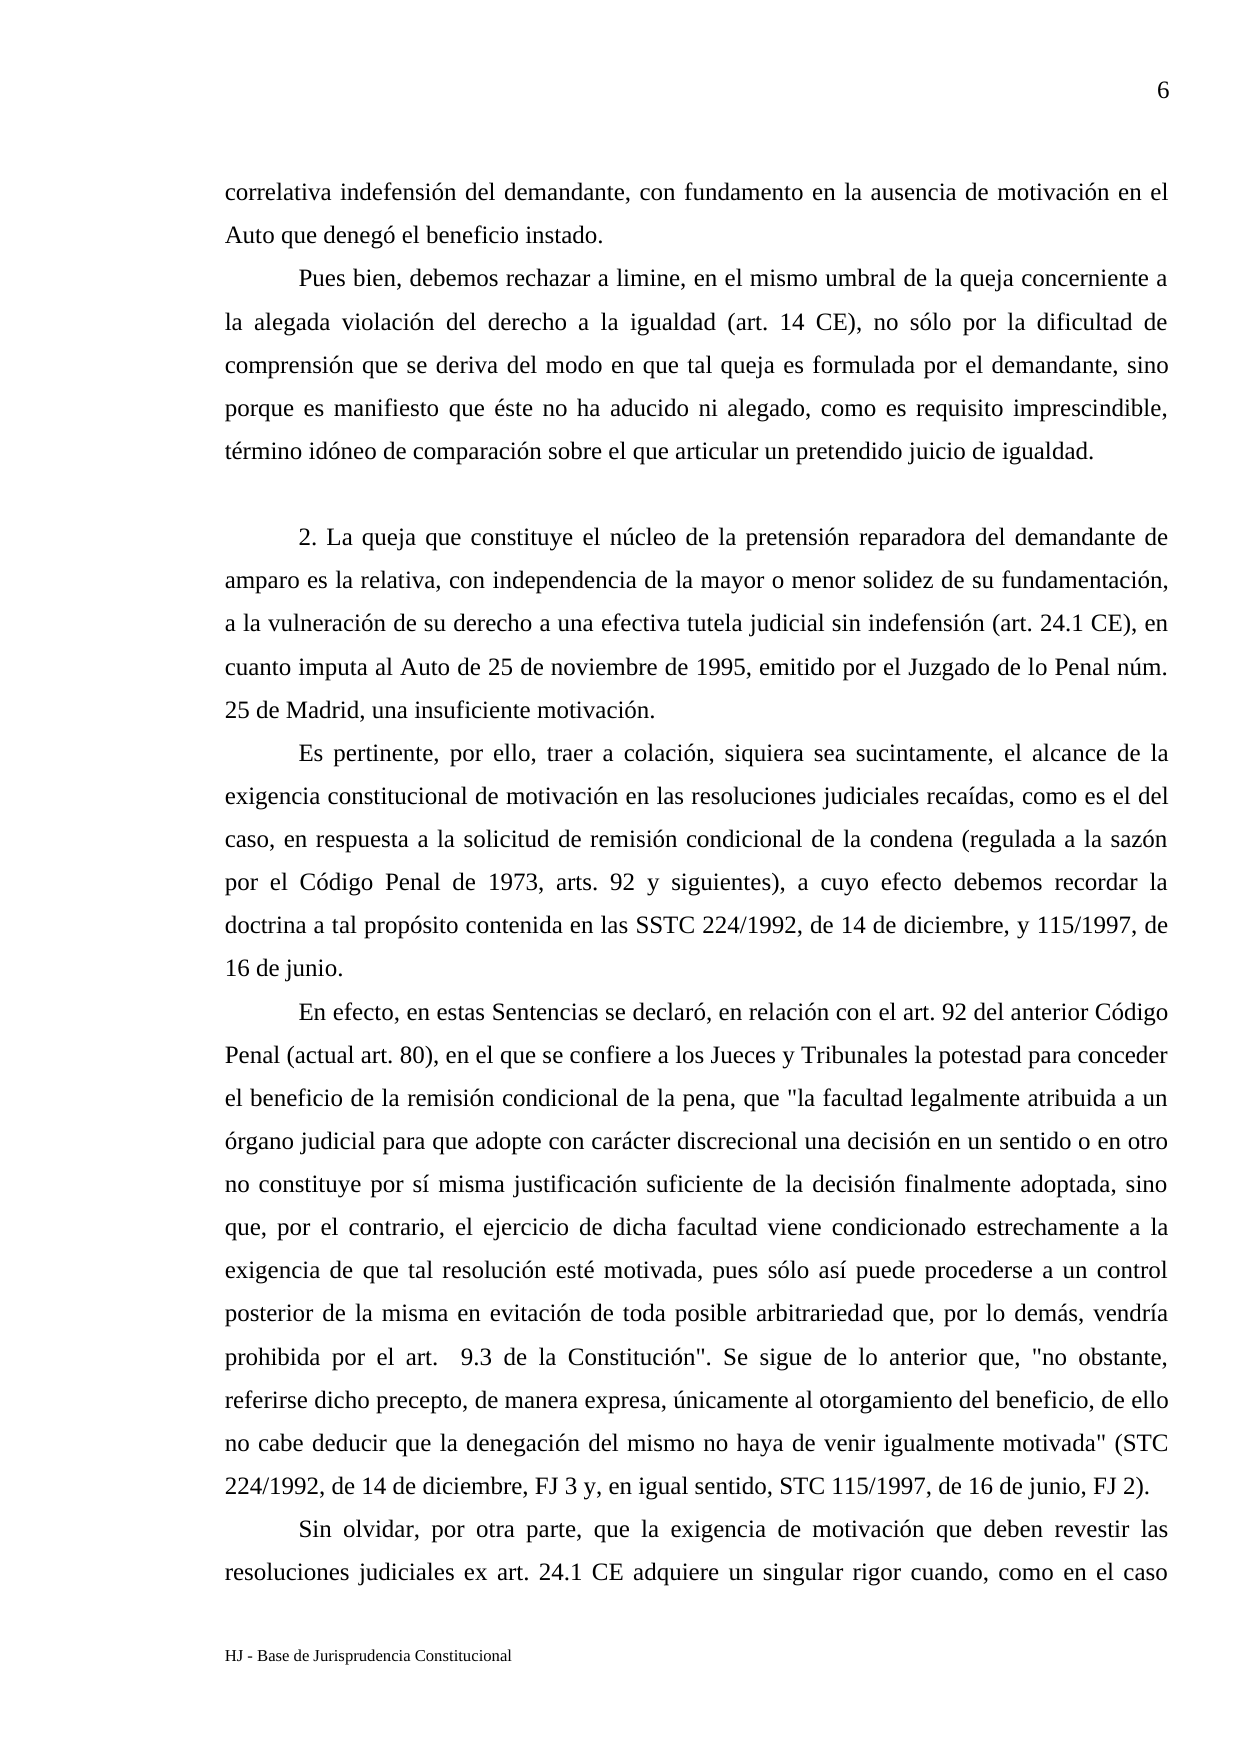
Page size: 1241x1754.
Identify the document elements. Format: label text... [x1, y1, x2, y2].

text 2. La queja que constituye el núcleo de la pretensión reparadora del demandante de amparo es la relativa, con independencia de la mayor o menor solidez de su fundamentación, a la vulneración de su derecho a una efectiva tutela judicial sin indefensión (art. 24.1 CE), en cuanto imputa al Auto de 25 de noviembre de 1995, emitido por el Juzgado de lo Penal núm. 25 de Madrid, una insuficiente motivación. [224, 522, 1169, 723]
text En efecto, en estas Sentencias se declaró, en relación con el art. 92 del anterior Código Penal (actual art. 80), en el que se confiere a los Jueces y Tribunales la potestad para conceder el beneficio de la remisión condicional de la pena, que "la facultad legalmente atribuida a un órgano judicial para que adopte con carácter discrecional una decisión en un sentido o en otro no constituye por sí misma justificación suficiente de la decisión finalmente adoptada, sino que, por el contrario, el ejercicio de dicha facultad viene condicionado estrechamente a la exigencia de que tal resolución esté motivada, pues sólo así puede procederse a un control posterior de la misma en evitación de toda posible arbitrariedad que, por lo demás, vendría prohibida por el art. 9.3 de la Constitución". Se sigue de lo anterior que, "no obstante, referirse dicho precepto, de manera expresa, únicamente al otorgamiento del beneficio, de ello no cabe deducir que la denegación del mismo no haya de venir igualmente motivada" (STC 224/1992, de 14 de diciembre, FJ 3 y, en igual sentido, STC 115/1997, de 16 de junio, FJ 2). [224, 997, 1169, 1500]
text Pues bien, debemos rechazar a limine, en el mismo umbral de la queja concerniente a la alegada violación del derecho a la igualdad (art. 14 CE), no sólo por la dificultad de comprensión que se deriva del modo en que tal queja es formulada por el demandante, sino porque es manifiesto que éste no ha aducido ni alegado, como es requisito imprescindible, término idóneo de comparación sobre el que articular un pretendido juicio de igualdad. [224, 263, 1169, 465]
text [224, 1514, 1169, 1586]
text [224, 177, 1169, 249]
text Es pertinente, por ello, traer a colación, siquiera sea sucintamente, el alcance de la exigencia constitucional de motivación en las resoluciones judiciales recaídas, como es el del caso, en respuesta a la solicitud de remisión condicional de la condena (regulada a la sazón por el Código Penal de 1973, arts. 92 y siguientes), a cuyo efecto debemos recordar la doctrina a tal propósito contenida en las SSTC 224/1992, de 14 de diciembre, y 115/1997, de 16 de junio. [224, 738, 1169, 982]
